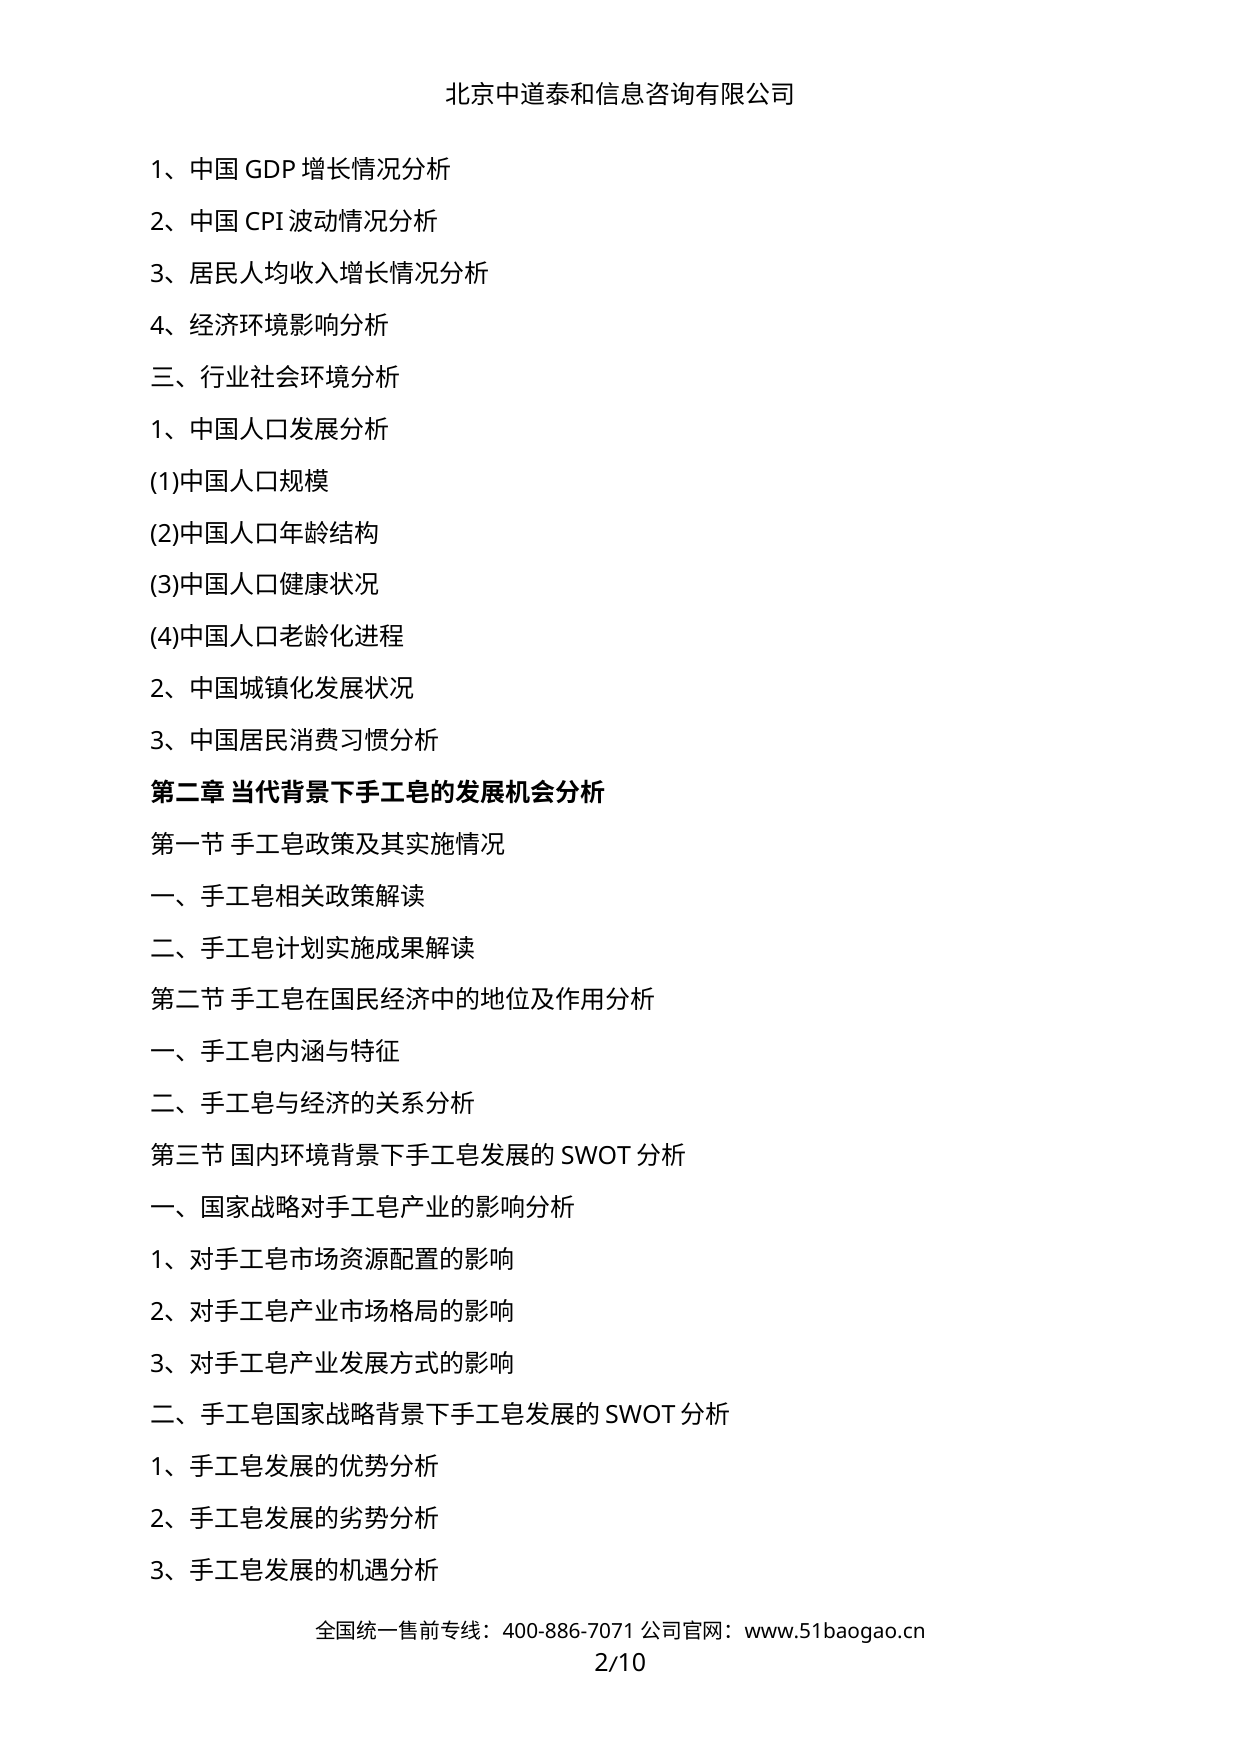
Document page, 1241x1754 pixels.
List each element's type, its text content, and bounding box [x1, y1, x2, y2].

text 一、手工皂内涵与特征 [150, 1032, 1090, 1068]
text 一、国家战略对手工皂产业的影响分析 [150, 1187, 1090, 1224]
text 第二章 当代背景下手工皂的发展机会分析 [150, 772, 1090, 809]
text 1、中国GDP增长情况分析 [150, 150, 1090, 186]
text (1)中国人口规模 [150, 461, 1090, 497]
text 2、手工皂发展的劣势分析 [150, 1499, 1090, 1535]
text 1、对手工皂市场资源配置的影响 [150, 1239, 1090, 1276]
text (4)中国人口老龄化进程 [150, 617, 1090, 653]
text 二、手工皂国家战略背景下手工皂发展的SWOT分析 [150, 1395, 1090, 1431]
text 3、居民人均收入增长情况分析 [150, 254, 1090, 290]
text 3、对手工皂产业发展方式的影响 [150, 1343, 1090, 1379]
text 第二节 手工皂在国民经济中的地位及作用分析 [150, 980, 1090, 1016]
text 1、手工皂发展的优势分析 [150, 1447, 1090, 1483]
text 一、手工皂相关政策解读 [150, 876, 1090, 912]
text 2、对手工皂产业市场格局的影响 [150, 1291, 1090, 1327]
text 1、中国人口发展分析 [150, 409, 1090, 446]
text 二、手工皂计划实施成果解读 [150, 928, 1090, 964]
text 4、经济环境影响分析 [150, 306, 1090, 342]
text 2、中国CPI波动情况分析 [150, 202, 1090, 238]
text 3、中国居民消费习惯分析 [150, 721, 1090, 757]
text 2、中国城镇化发展状况 [150, 669, 1090, 705]
text 第一节 手工皂政策及其实施情况 [150, 824, 1090, 861]
text 第三节 国内环境背景下手工皂发展的SWOT分析 [150, 1136, 1090, 1172]
text (3)中国人口健康状况 [150, 565, 1090, 601]
text 3、手工皂发展的机遇分析 [150, 1551, 1090, 1587]
text (2)中国人口年龄结构 [150, 513, 1090, 549]
text 三、行业社会环境分析 [150, 357, 1090, 394]
text 二、手工皂与经济的关系分析 [150, 1084, 1090, 1120]
